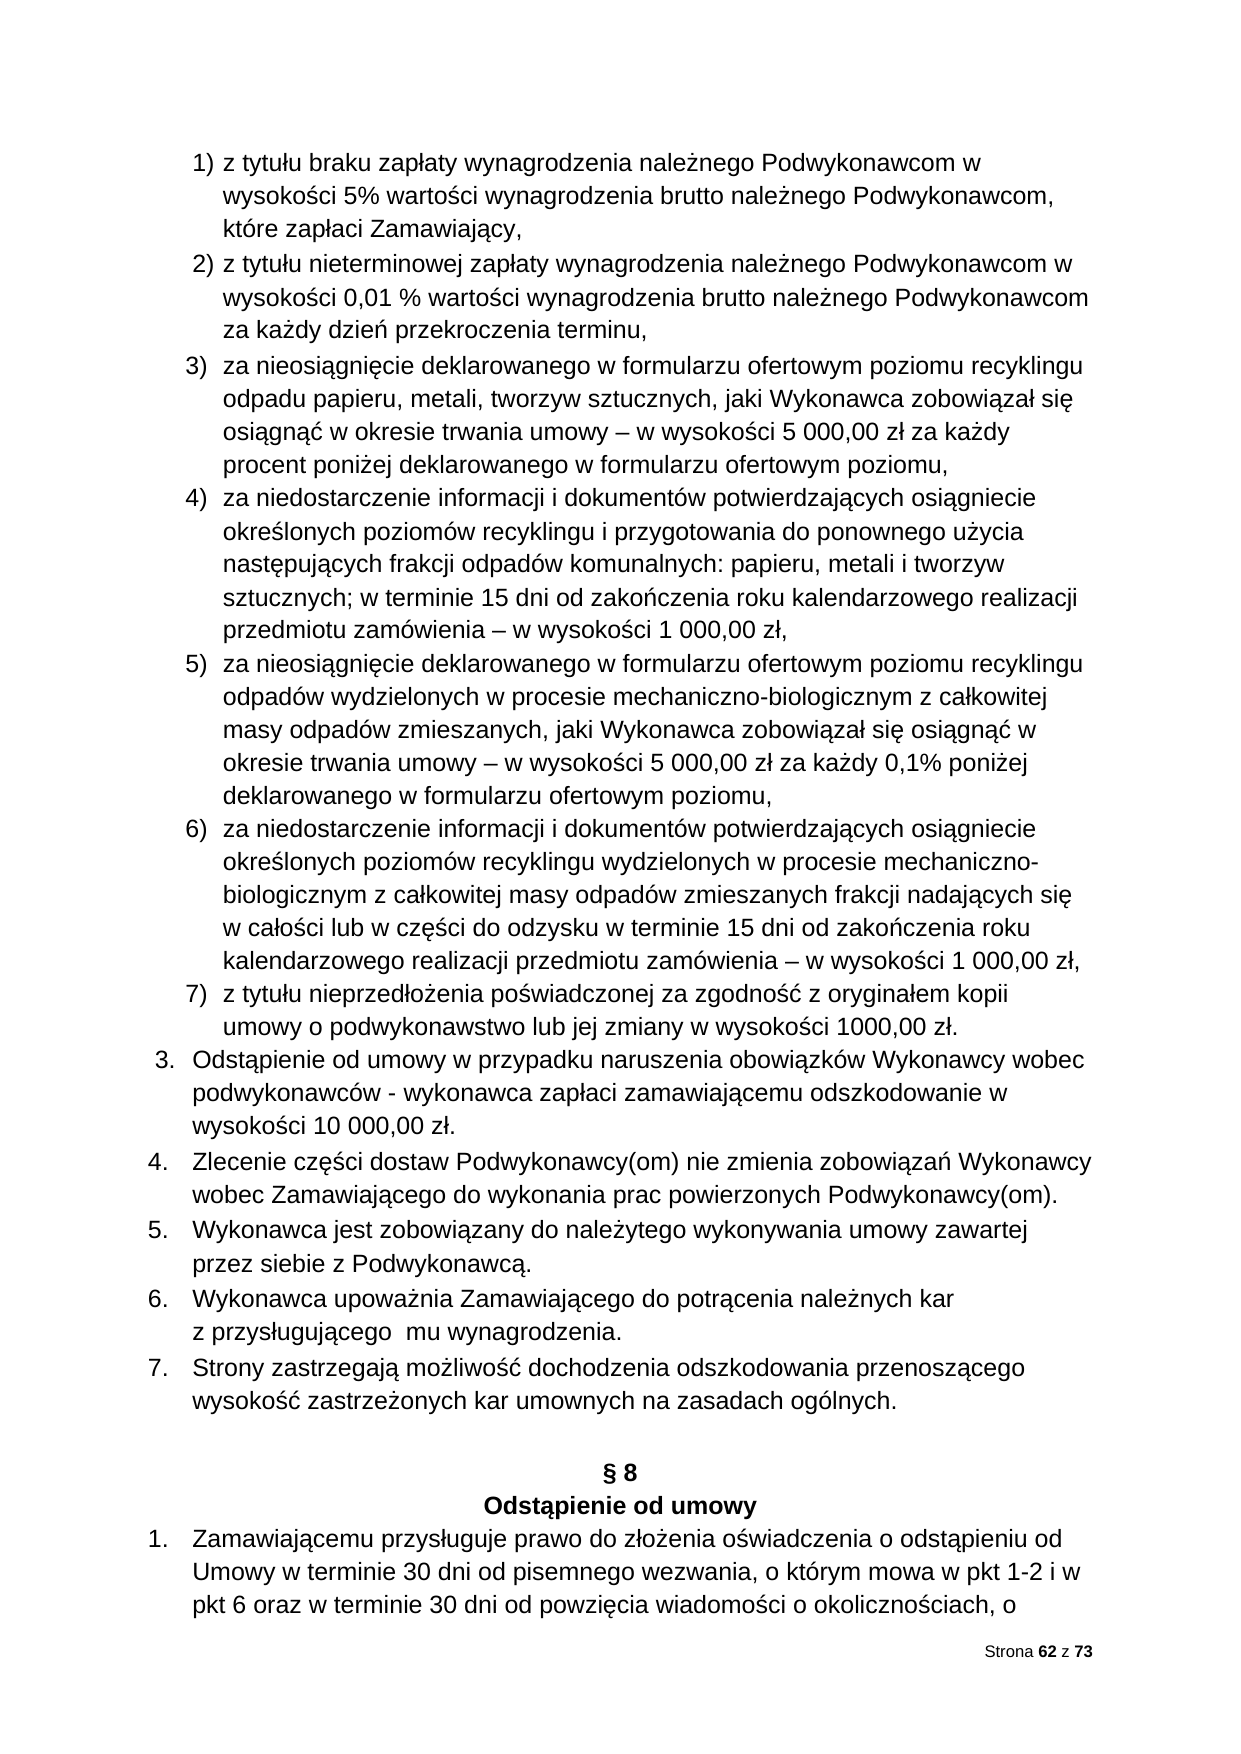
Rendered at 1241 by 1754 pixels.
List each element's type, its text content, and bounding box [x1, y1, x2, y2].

list Zlecenie części dostaw Podwykonawcy(om) nie zmienia zobowiązań Wykonawcy wobec Zamawiającego do wykonania prac powierzonych Podwykonawcy(om). [148, 1147, 1093, 1208]
list za nieosiągnięcie deklarowanego w formularzu ofertowym poziomu recyklingu odpadu papieru, metali, tworzyw sztucznych, jaki Wykonawca zobowiązał się osiągnąć w okresie trwania umowy – w wysokości 5 000,00 zł za każdy procent poniżej deklarowanego w formularzu ofertowym poziomu, [185, 351, 1093, 479]
list za niedostarczenie informacji i dokumentów potwierdzających osiągniecie określonych poziomów recyklingu i przygotowania do ponownego użycia następujących frakcji odpadów komunalnych: papieru, metali i tworzyw sztucznych; w terminie 15 dni od zakończenia roku kalendarzowego realizacji przedmiotu zamówienia – w wysokości 1 000,00 zł, [185, 483, 1093, 644]
list za niedostarczenie informacji i dokumentów potwierdzających osiągniecie określonych poziomów recyklingu wydzielonych w procesie mechaniczno-biologicznym z całkowitej masy odpadów zmieszanych frakcji nadających się w całości lub w części do odzysku w terminie 15 dni od zakończenia roku kalendarzowego realizacji przedmiotu zamówienia – w wysokości 1 000,00 zł, [185, 814, 1093, 974]
list z tytułu nieprzedłożenia poświadczonej za zgodność z oryginałem kopii umowy o podwykonawstwo lub jej zmiany w wysokości 1000,00 zł. [185, 979, 1093, 1041]
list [148, 1524, 1093, 1619]
list Wykonawca jest zobowiązany do należytego wykonywania umowy zawartej przez siebie z Podwykonawcą. [148, 1216, 1093, 1277]
list z tytułu nieterminowej zapłaty wynagrodzenia należnego Podwykonawcom w wysokości 0,01 % wartości wynagrodzenia brutto należnego Podwykonawcom za każdy dzień przekroczenia terminu, [192, 249, 1093, 344]
text § 8 [148, 1458, 1093, 1487]
list Wykonawca upoważnia Zamawiającego do potrącenia należnych kar z przysługującego mu wynagrodzenia. [148, 1284, 1093, 1346]
list Odstąpienie od umowy w przypadku naruszenia obowiązków Wykonawcy wobec podwykonawców - wykonawca zapłaci zamawiającemu odszkodowanie w wysokości 10 000,00 zł. [154, 1045, 1093, 1139]
list z tytułu braku zapłaty wynagrodzenia należnego Podwykonawcom w wysokości 5% wartości wynagrodzenia brutto należnego Podwykonawcom, które zapłaci Zamawiający, [192, 148, 1093, 242]
list Strony zastrzegają możliwość dochodzenia odszkodowania przenoszącego wysokość zastrzeżonych kar umownych na zasadach ogólnych. [148, 1353, 1093, 1415]
text Odstąpienie od umowy [148, 1491, 1093, 1520]
list za nieosiągnięcie deklarowanego w formularzu ofertowym poziomu recyklingu odpadów wydzielonych w procesie mechaniczno-biologicznym z całkowitej masy odpadów zmieszanych, jaki Wykonawca zobowiązał się osiągnąć w okresie trwania umowy – w wysokości 5 000,00 zł za każdy 0,1% poniżej deklarowanego w formularzu ofertowym poziomu, [185, 648, 1093, 809]
